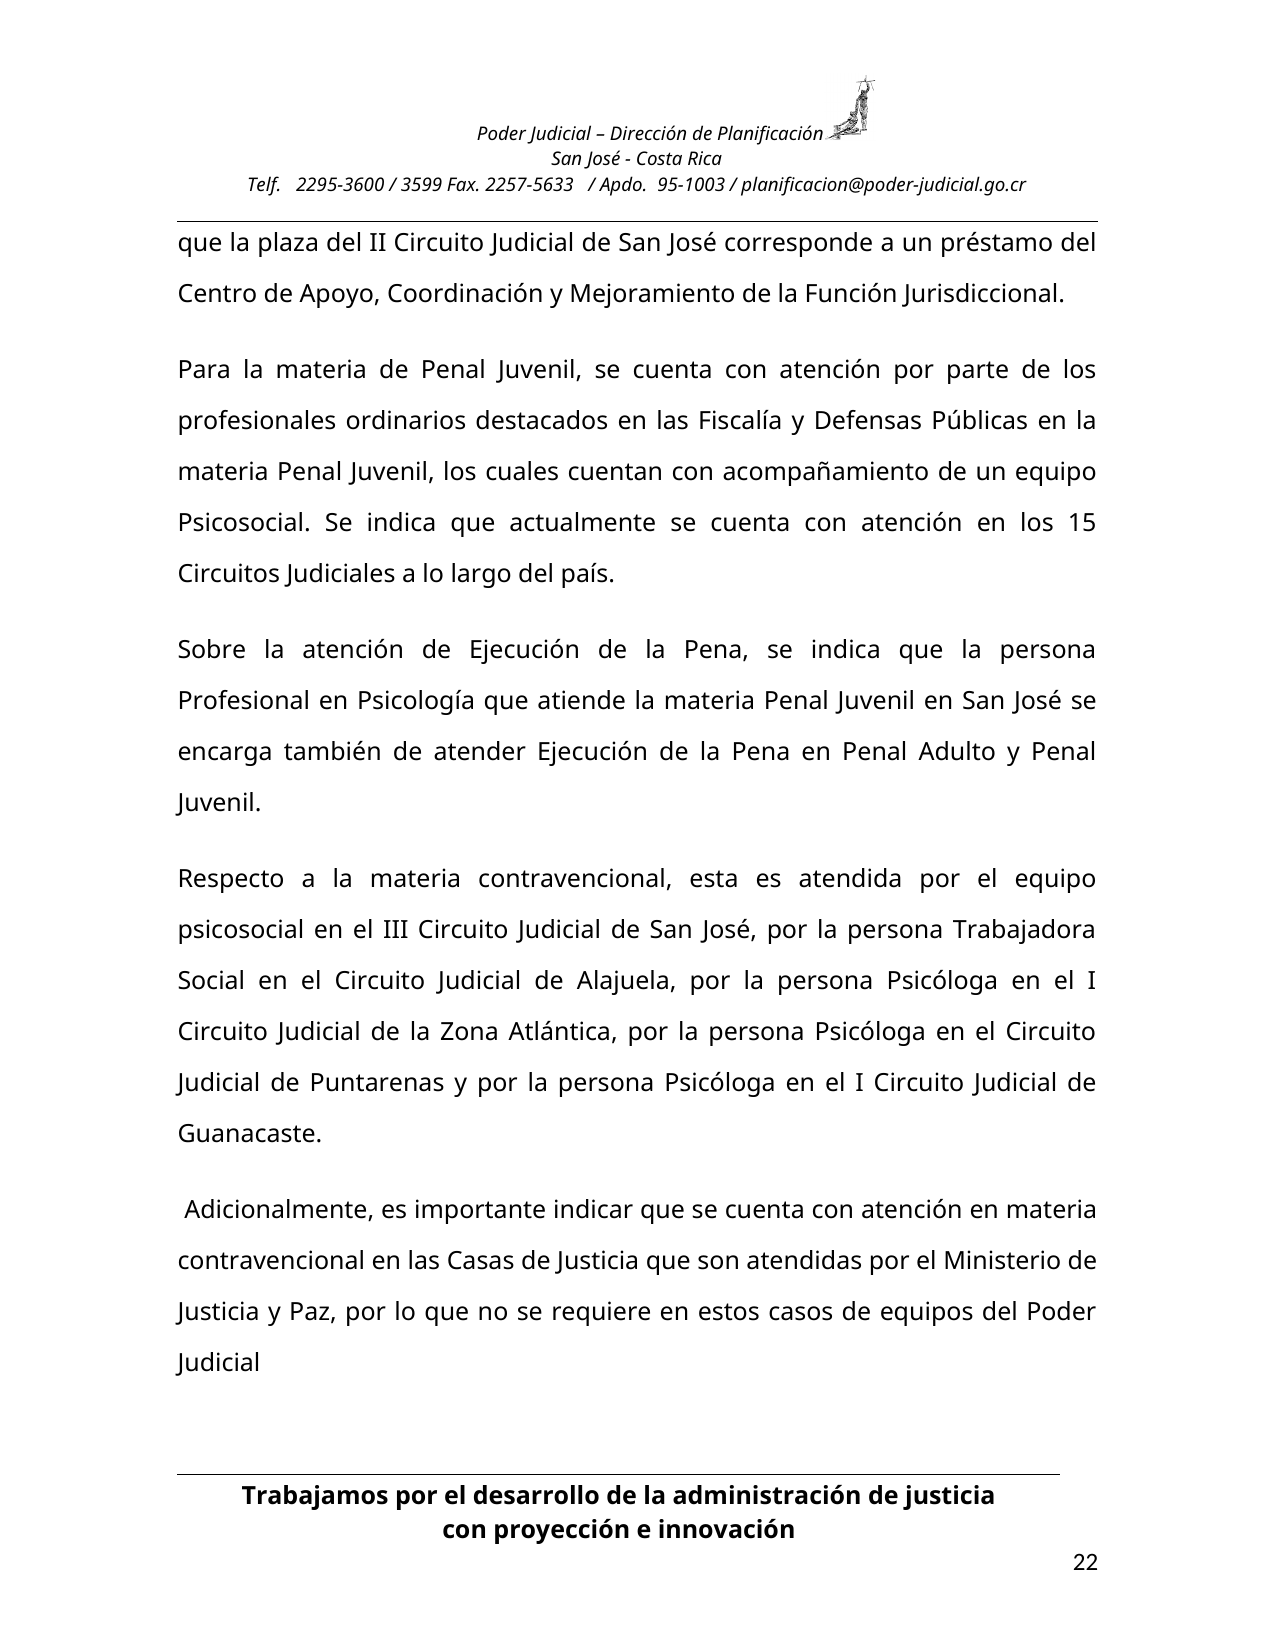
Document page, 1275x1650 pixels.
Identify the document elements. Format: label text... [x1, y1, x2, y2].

text Adicionalmente, es importante indicar que se cuenta con atención en materia contravencional en las Casas de Justicia que son atendidas por el Ministerio de Justicia y Paz, por lo que no se requiere en estos casos de equipos del Poder Judicial [177, 1192, 1098, 1379]
picture [823, 73, 877, 141]
text Respecto a la materia contravencional, esta es atendida por el equipo psicosocial en el III Circuito Judicial de San José, por la persona Trabajadora Social en el Circuito Judicial de Alajuela, por la persona Psicóloga en el I Circuito Judicial de la Zona Atlántica, por la persona Psicóloga en el Circuito Judicial de Puntarenas y por la persona Psicóloga en el I Circuito Judicial de Guanacaste. [177, 861, 1098, 1150]
text Sobre la atención de Ejecución de la Pena, se indica que la persona Profesional en Psicología que atiende la materia Penal Juvenil en San José se encarga también de atender Ejecución de la Pena en Penal Adulto y Penal Juvenil. [177, 632, 1098, 819]
text Para la materia de Penal Juvenil, se cuenta con atención por parte de los profesionales ordinarios destacados en las Fiscalía y Defensas Públicas en la materia Penal Juvenil, los cuales cuentan con acompañamiento de un equipo Psicosocial. Se indica que actualmente se cuenta con atención en los 15 Circuitos Judiciales a lo largo del país. [177, 351, 1098, 589]
